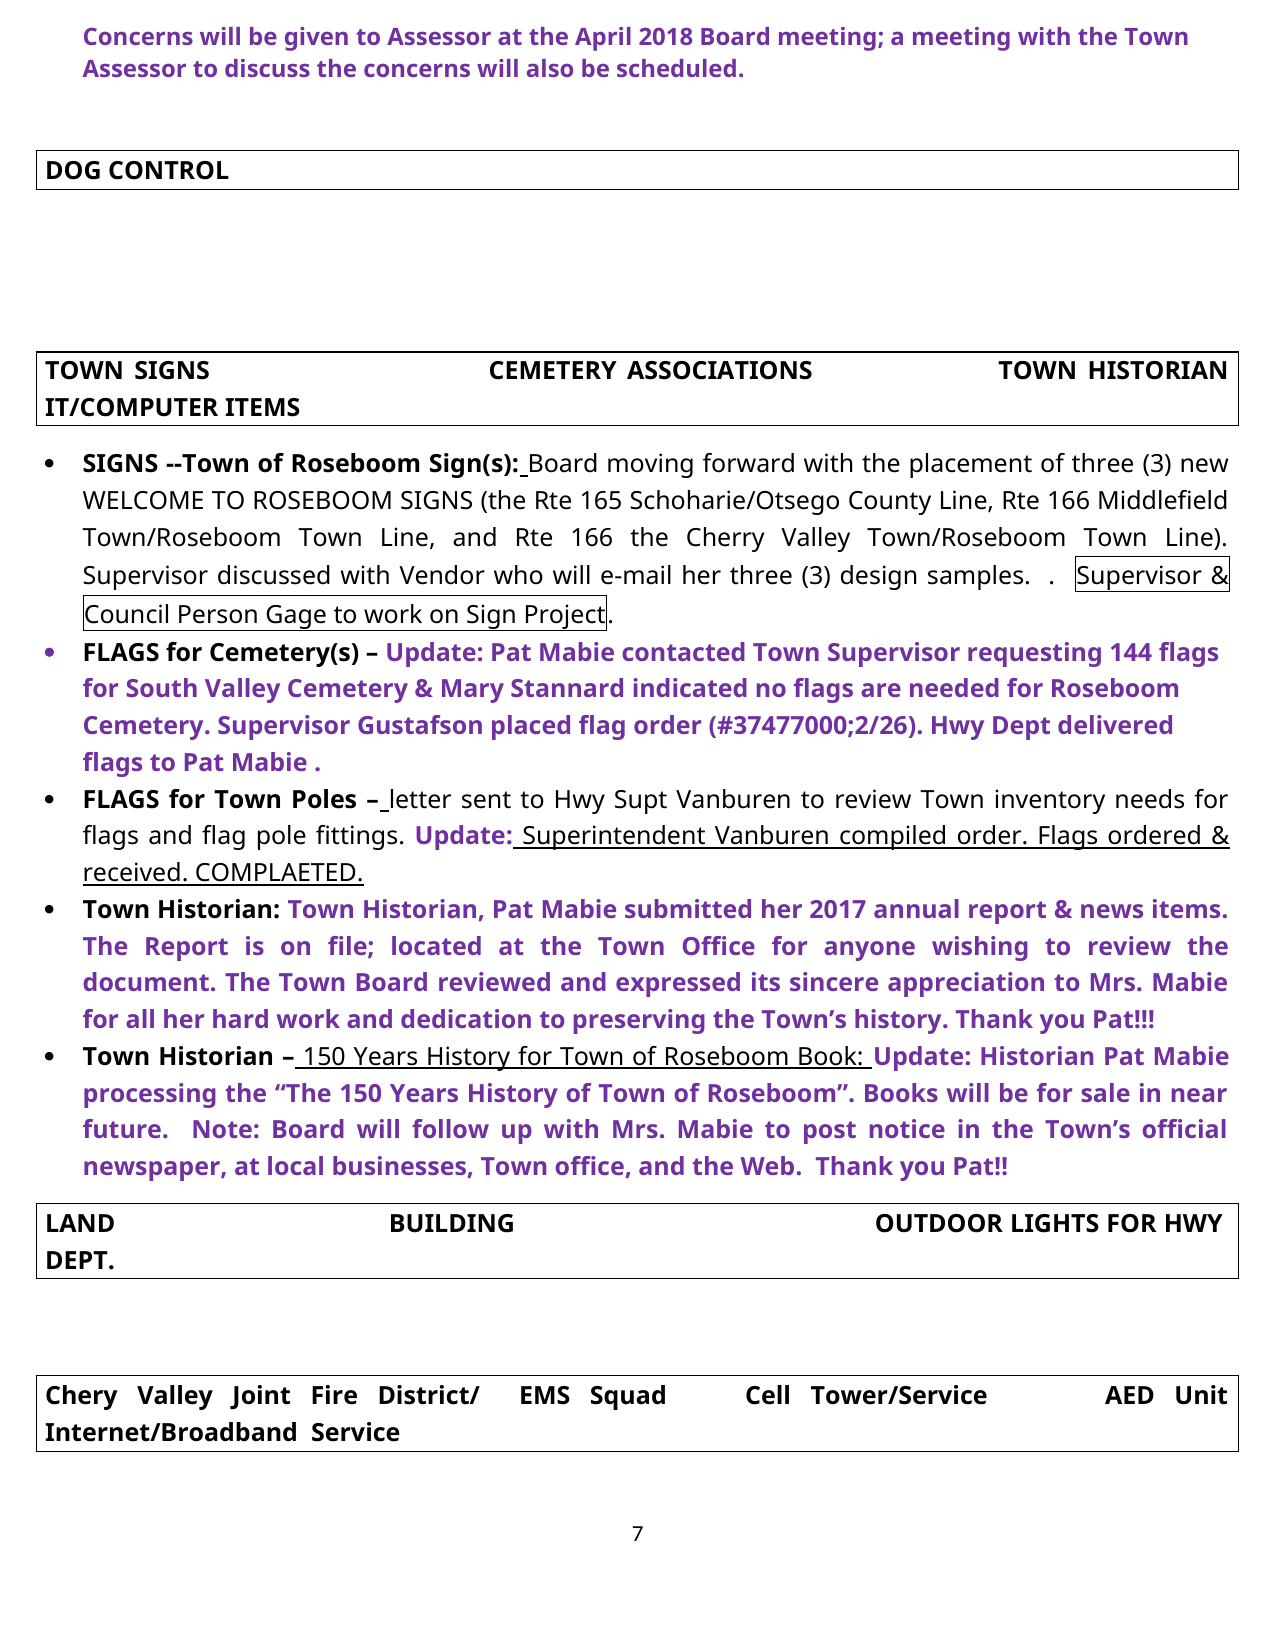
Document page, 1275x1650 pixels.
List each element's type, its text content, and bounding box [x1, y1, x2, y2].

list FLAGS for Cemetery(s) – Update: Pat Mabie contacted Town Supervisor requesting 144 flags for South Valley Cemetery & Mary Stannard indicated no flags are needed for Roseboom Cemetery. Supervisor Gustafson placed flag order (#37477000;2/26). Hwy Dept delivered flags to Pat Mabie . [45, 634, 1230, 778]
list Town Historian – 150 Years History for Town of Roseboom Book: Update: Historian Pat Mabie processing the “The 150 Years History of Town of Roseboom”. Books will be for sale in near future. Note: Board will follow up with Mrs. Mabie to post notice in the Town’s official newspaper, at local businesses, Town office, and the Web. Thank you Pat!! [45, 1039, 1230, 1183]
text DOG CONTROL [37, 151, 1238, 189]
list Town Historian: Town Historian, Pat Mabie submitted her 2017 annual report & news items. The Report is on file; located at the Town Office for anyone wishing to review the document. The Town Board reviewed and expressed its sincere appreciation to Mrs. Mabie for all her hard work and dedication to preserving the Town’s history. Thank you Pat!!! [45, 892, 1230, 1036]
list FLAGS for Town Poles – letter sent to Hwy Supt Vanburen to review Town inventory needs for flags and flag pole fittings. Update: Superintendent Vanburen compiled order. Flags ordered & received. COMPLAETED. [45, 781, 1230, 889]
list SIGNS --Town of Roseboom Sign(s): Board moving forward with the placement of three (3) new WELCOME TO ROSEBOOM SIGNS (the Rte 165 Schoharie/Otsego County Line, Rte 166 Middlefield Town/Roseboom Town Line, and Rte 166 the Cherry Valley Town/Roseboom Town Line). Supervisor discussed with Vendor who will e-mail her three (3) design samples. . Supervisor & Council Person Gage to work on Sign Project. [45, 446, 1230, 631]
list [45, 19, 1230, 85]
text LAND BUILDING OUTDOOR LIGHTS FOR HWY DEPT. [37, 1204, 1238, 1278]
text Chery Valley Joint Fire District/ EMS Squad Cell Tower/Service AED Unit Internet/Broadband Service [37, 1376, 1238, 1451]
text TOWN SIGNS CEMETERY ASSOCIATIONS TOWN HISTORIAN IT/COMPUTER ITEMS [37, 353, 1238, 425]
